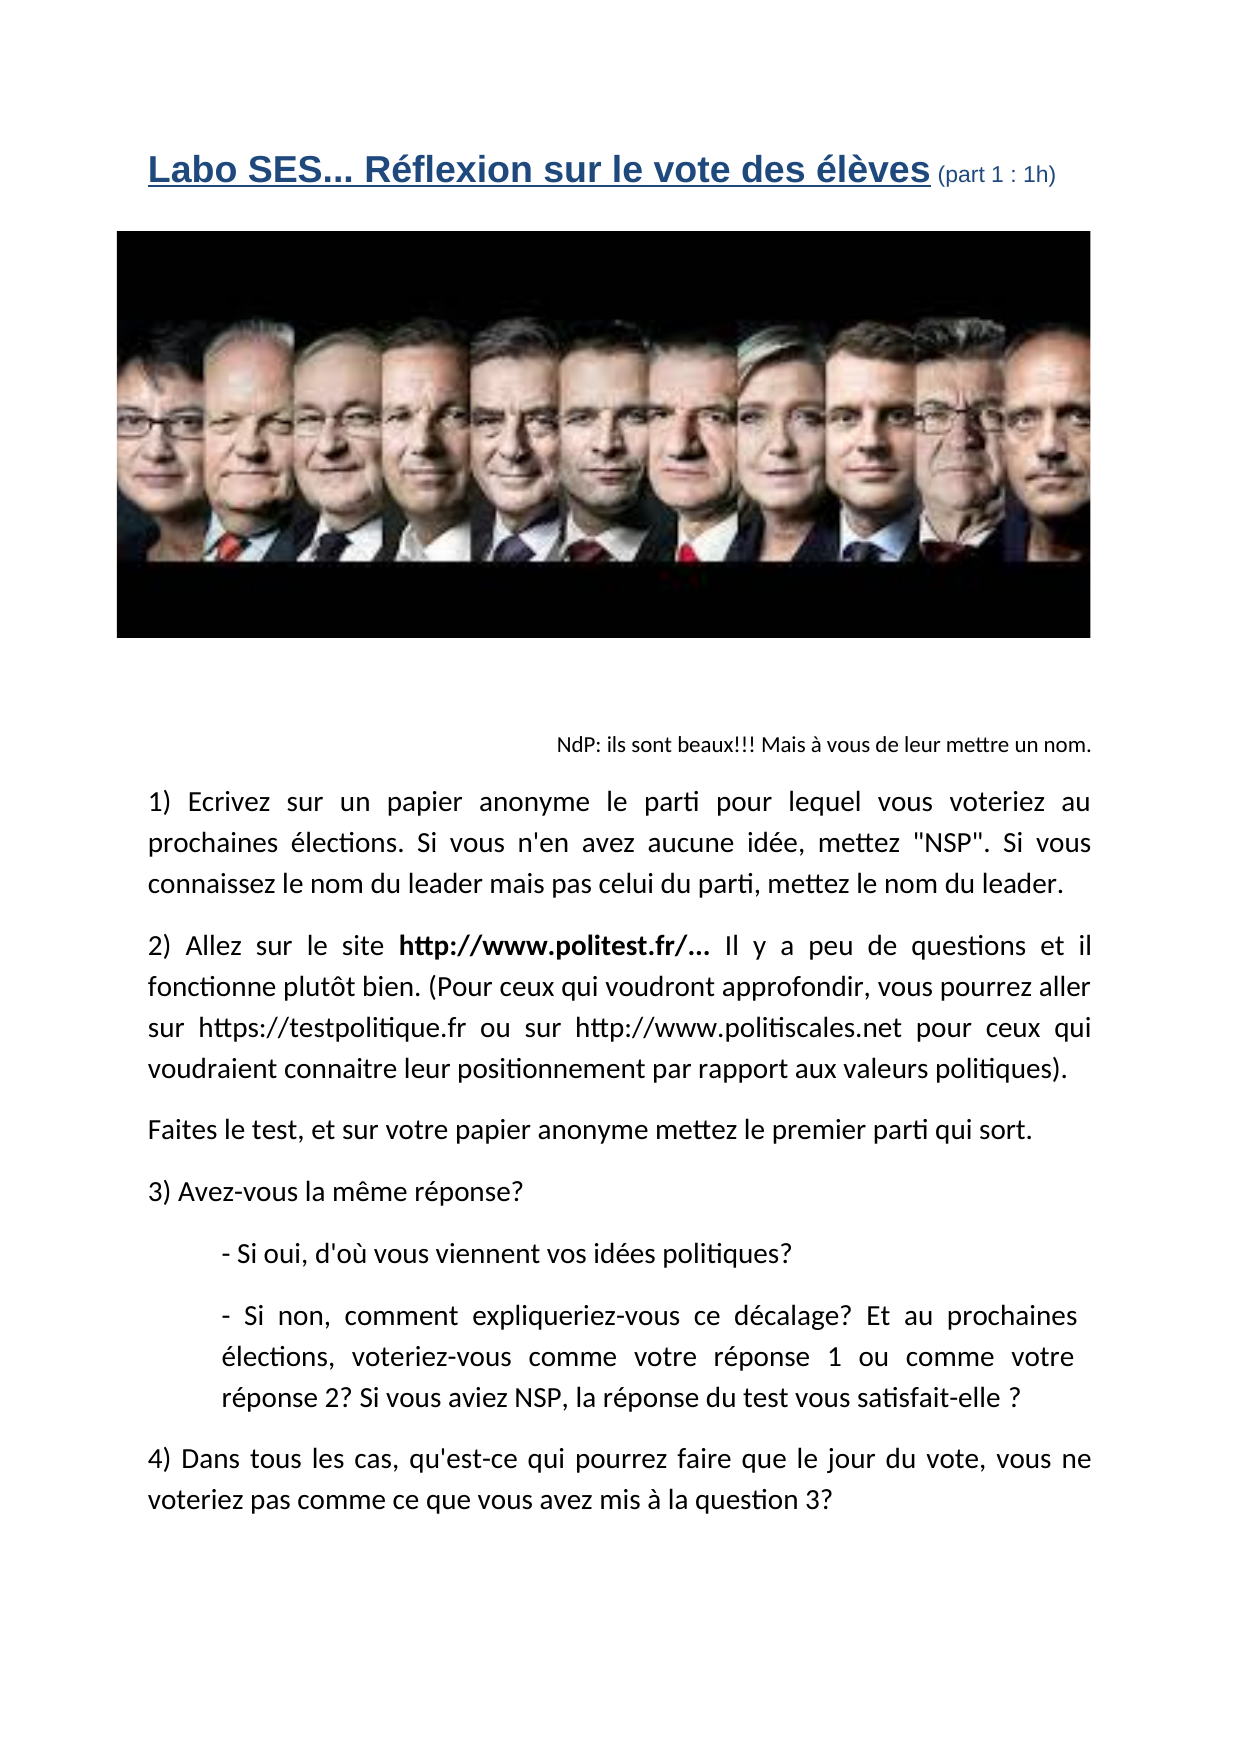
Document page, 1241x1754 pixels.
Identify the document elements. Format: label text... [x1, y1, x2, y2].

text - Si non, comment expliqueriez-vous ce décalage? Et au prochaines élections, voteriez-vous comme votre réponse 1 ou comme votre réponse 2? Si vous aviez NSP, la réponse du test vous satisfait-elle ? [148, 1297, 1093, 1414]
text 2) Allez sur le site http://www.politest.fr/... Il y a peu de questions et il fonctionne plutôt bien. (Pour ceux qui voudront approfondir, vous pourrez aller sur https://testpolitique.fr ou sur http://www.politiscales.net pour ceux qui voudraient connaitre leur positionnement par rapport aux valeurs politiques). [148, 927, 1093, 1085]
text - Si oui, d'où vous viennent vos idées politiques? [148, 1235, 1093, 1271]
text Labo SES... Réflexion sur le vote des élèves (part 1 : 1h) [148, 148, 1093, 191]
text 4) Dans tous les cas, qu'est-ce qui pourrez faire que le jour du vote, vous ne voteriez pas comme ce que vous avez mis à la question 3? [148, 1440, 1093, 1517]
text 1) Ecrivez sur un papier anonyme le parti pour lequel vous voteriez au prochaines élections. Si vous n'en avez aucune idée, mettez "NSP". Si vous connaissez le nom du leader mais pas celui du parti, mettez le nom du leader. [148, 783, 1093, 901]
picture [116, 231, 1091, 638]
text Faites le test, et sur votre papier anonyme mettez le premier parti qui sort. [148, 1111, 1093, 1147]
text 3) Avez-vous la même réponse? [148, 1173, 1093, 1209]
